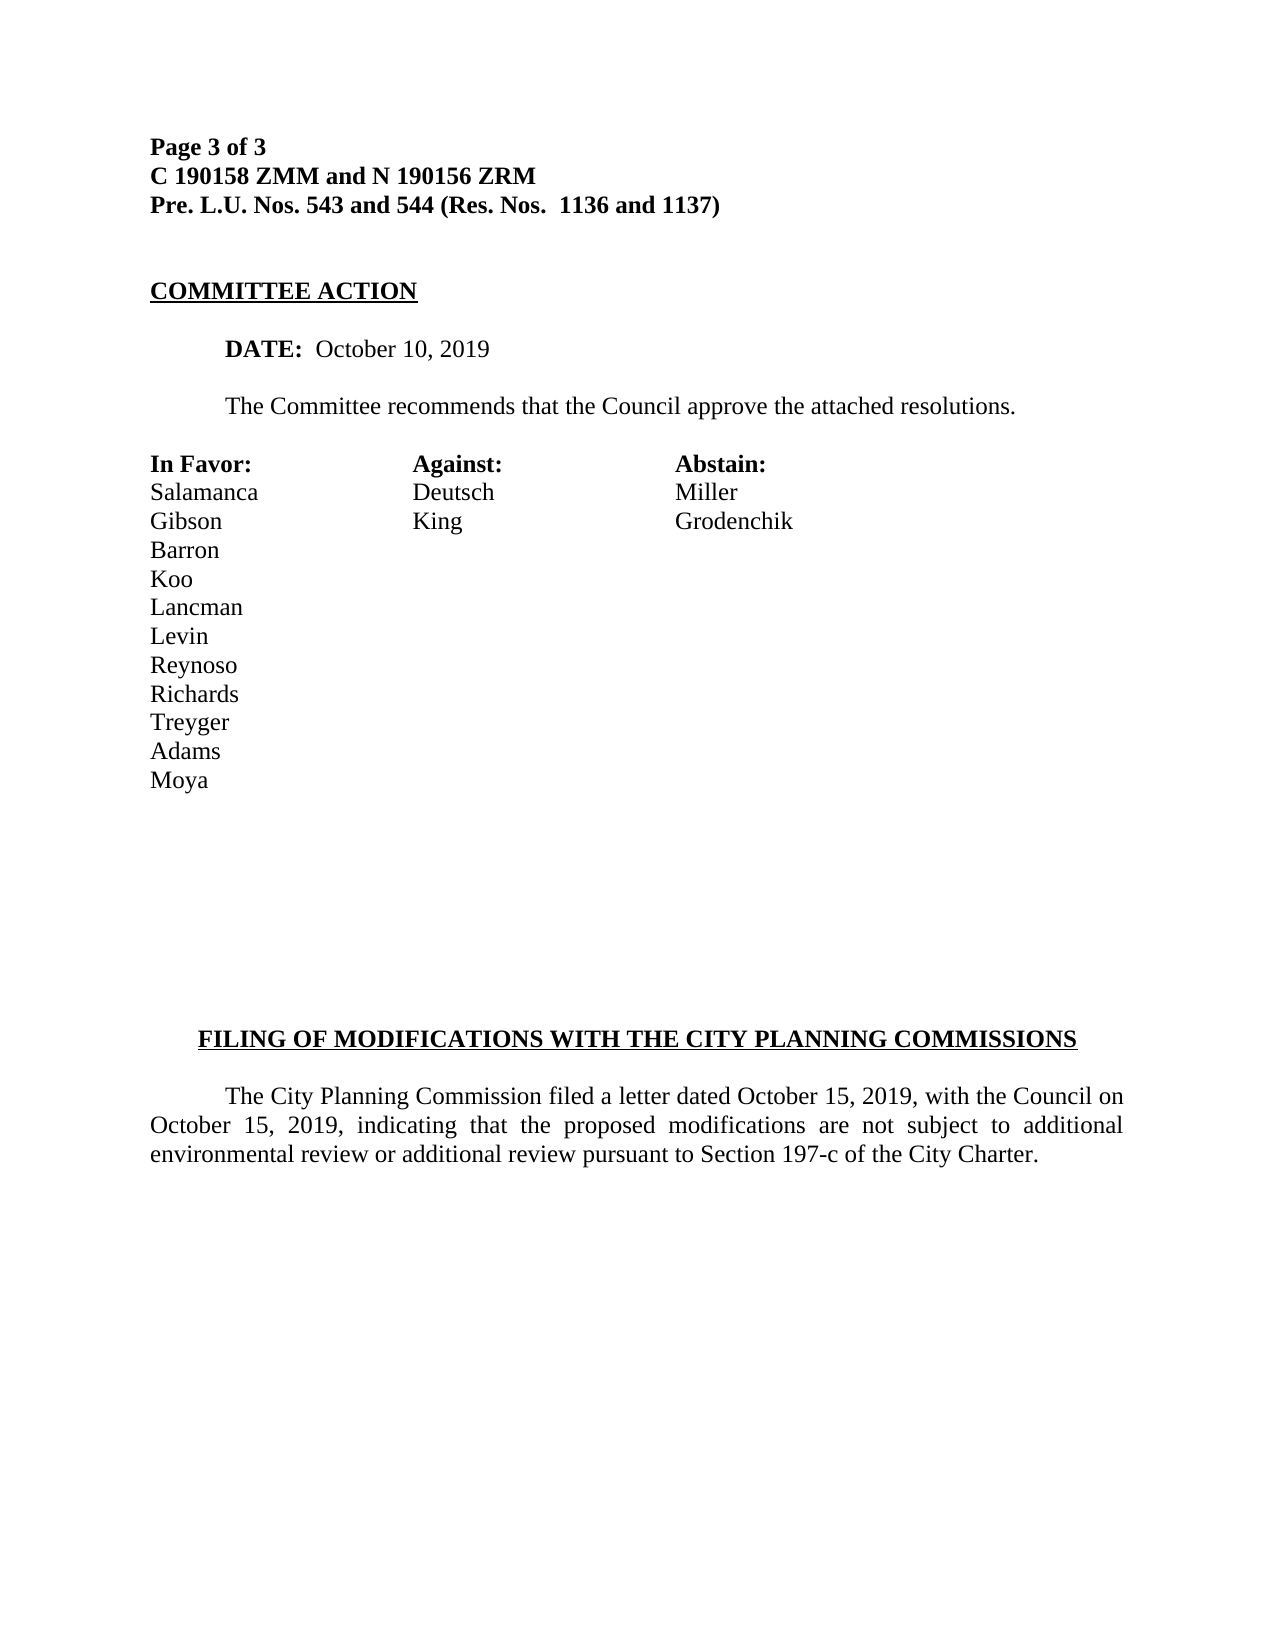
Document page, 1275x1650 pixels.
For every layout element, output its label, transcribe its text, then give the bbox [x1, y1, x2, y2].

text Salamanca Deutsch Miller [150, 477, 1125, 506]
text COMMITTEE ACTION [150, 276, 1125, 305]
text Reynoso [150, 650, 1125, 679]
text FILING OF MODIFICATIONS WITH THE CITY PLANNING COMMISSIONS [150, 1024, 1125, 1052]
text DATE: October 10, 2019 [150, 334, 1125, 362]
text Richards [150, 679, 1125, 707]
text The Committee recommends that the Council approve the attached resolutions. [150, 391, 1144, 420]
text In Favor: Against: Abstain: [150, 449, 1125, 477]
text Lancman [150, 592, 1125, 621]
text Levin [150, 621, 1125, 650]
text Koo [150, 564, 1125, 592]
text Treyger [150, 707, 1125, 736]
text Gibson King Grodenchik [150, 506, 1125, 535]
text Adams [150, 736, 1125, 765]
text Barron [150, 535, 1125, 564]
text The City Planning Commission filed a letter dated October 15, 2019, with the Council on October 15, 2019, indicating that the proposed modifications are not subject to additional environmental review or additional review pursuant to Section 197-c of the City Charter. [150, 1081, 1125, 1167]
text Moya [150, 765, 1125, 794]
